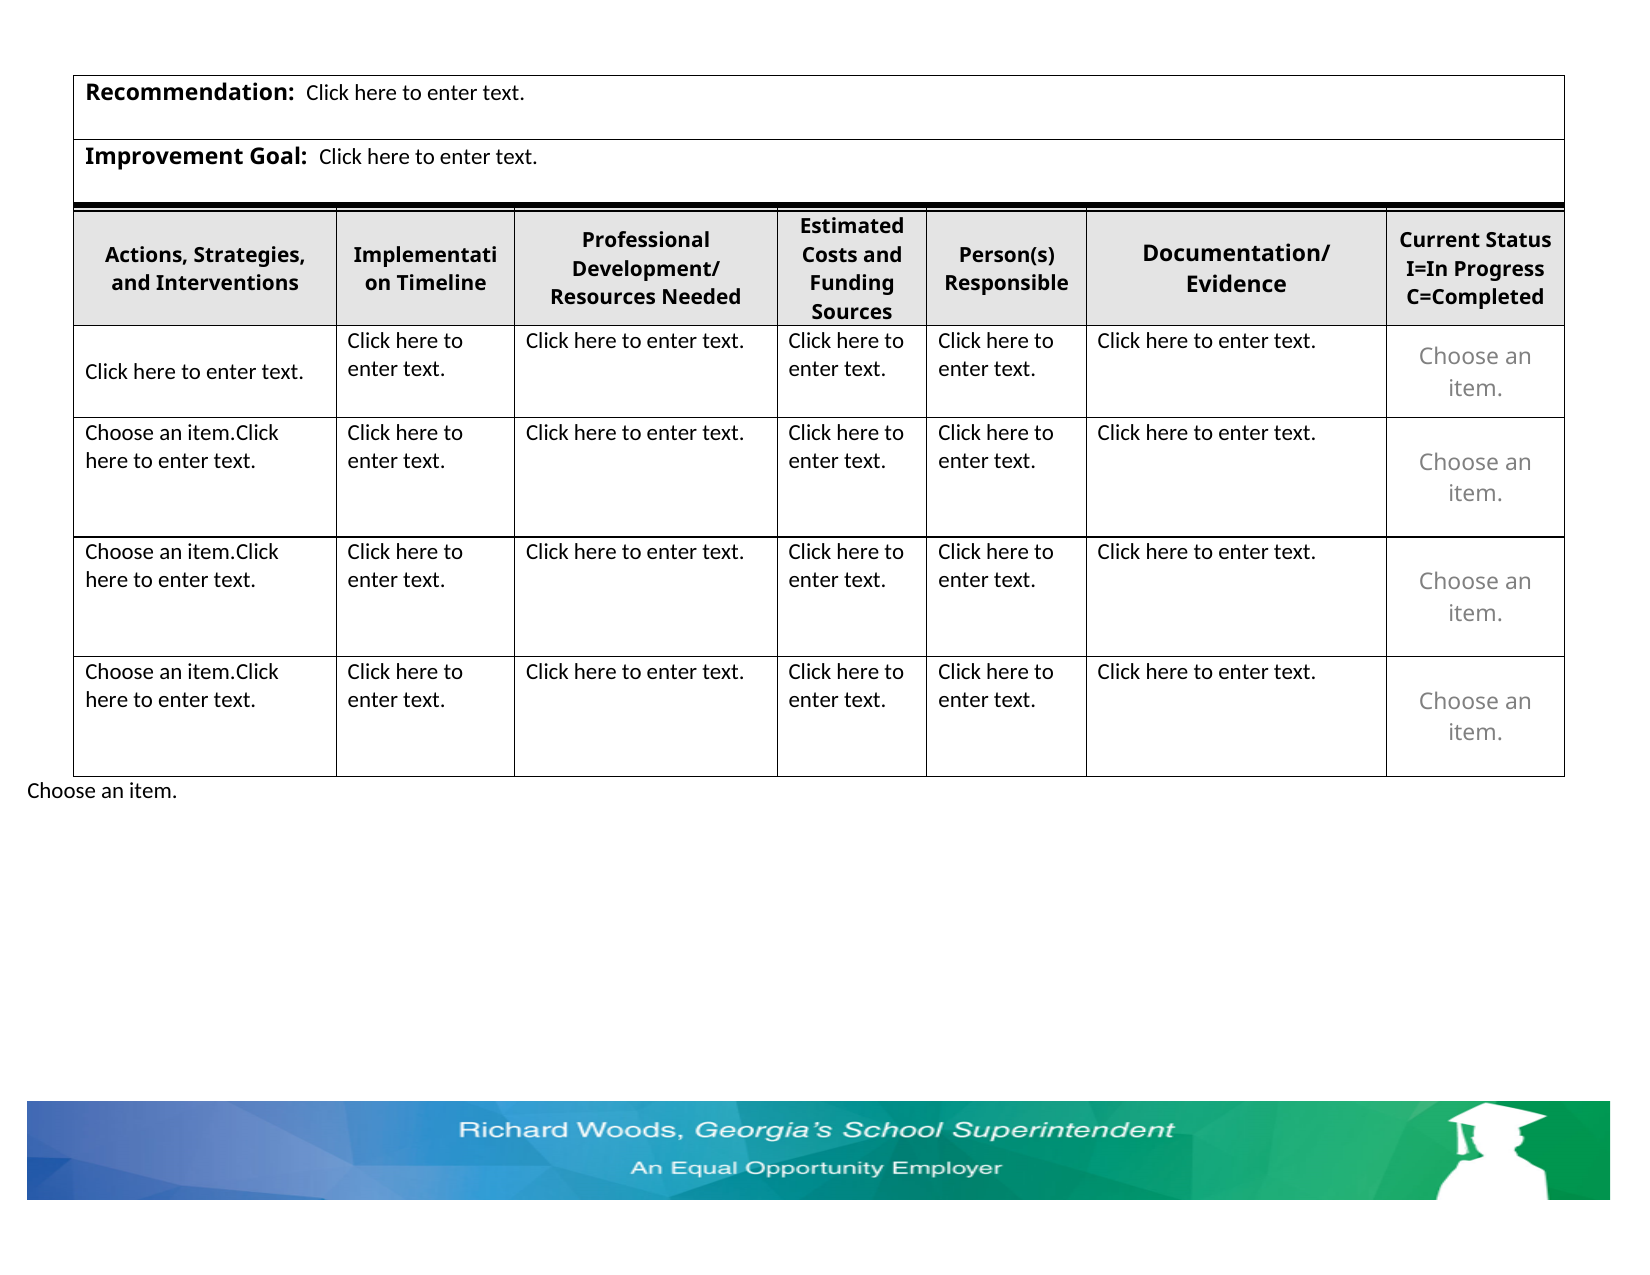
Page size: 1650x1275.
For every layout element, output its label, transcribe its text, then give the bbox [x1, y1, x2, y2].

table_cell Estimated Costs and Funding Sources [778, 212, 926, 325]
table_cell Professional Development/ Resources Needed [515, 212, 777, 325]
table_header Recommendation: [74, 76, 1564, 138]
table_cell Actions, Strategies, and Interventions [74, 212, 336, 325]
table_cell Improvement Goal: [74, 140, 1564, 202]
table_cell [74, 418, 336, 536]
picture [27, 1101, 1611, 1200]
table_cell Documentation/Evidence [1087, 212, 1386, 325]
table_cell Current Status I=In Progress C=Completed [1387, 212, 1564, 325]
table_cell [74, 657, 336, 776]
table_cell [74, 326, 336, 417]
table_cell [74, 538, 336, 656]
table_cell Implementation Timeline [337, 212, 514, 325]
table_cell Person(s) Responsible [927, 212, 1086, 325]
